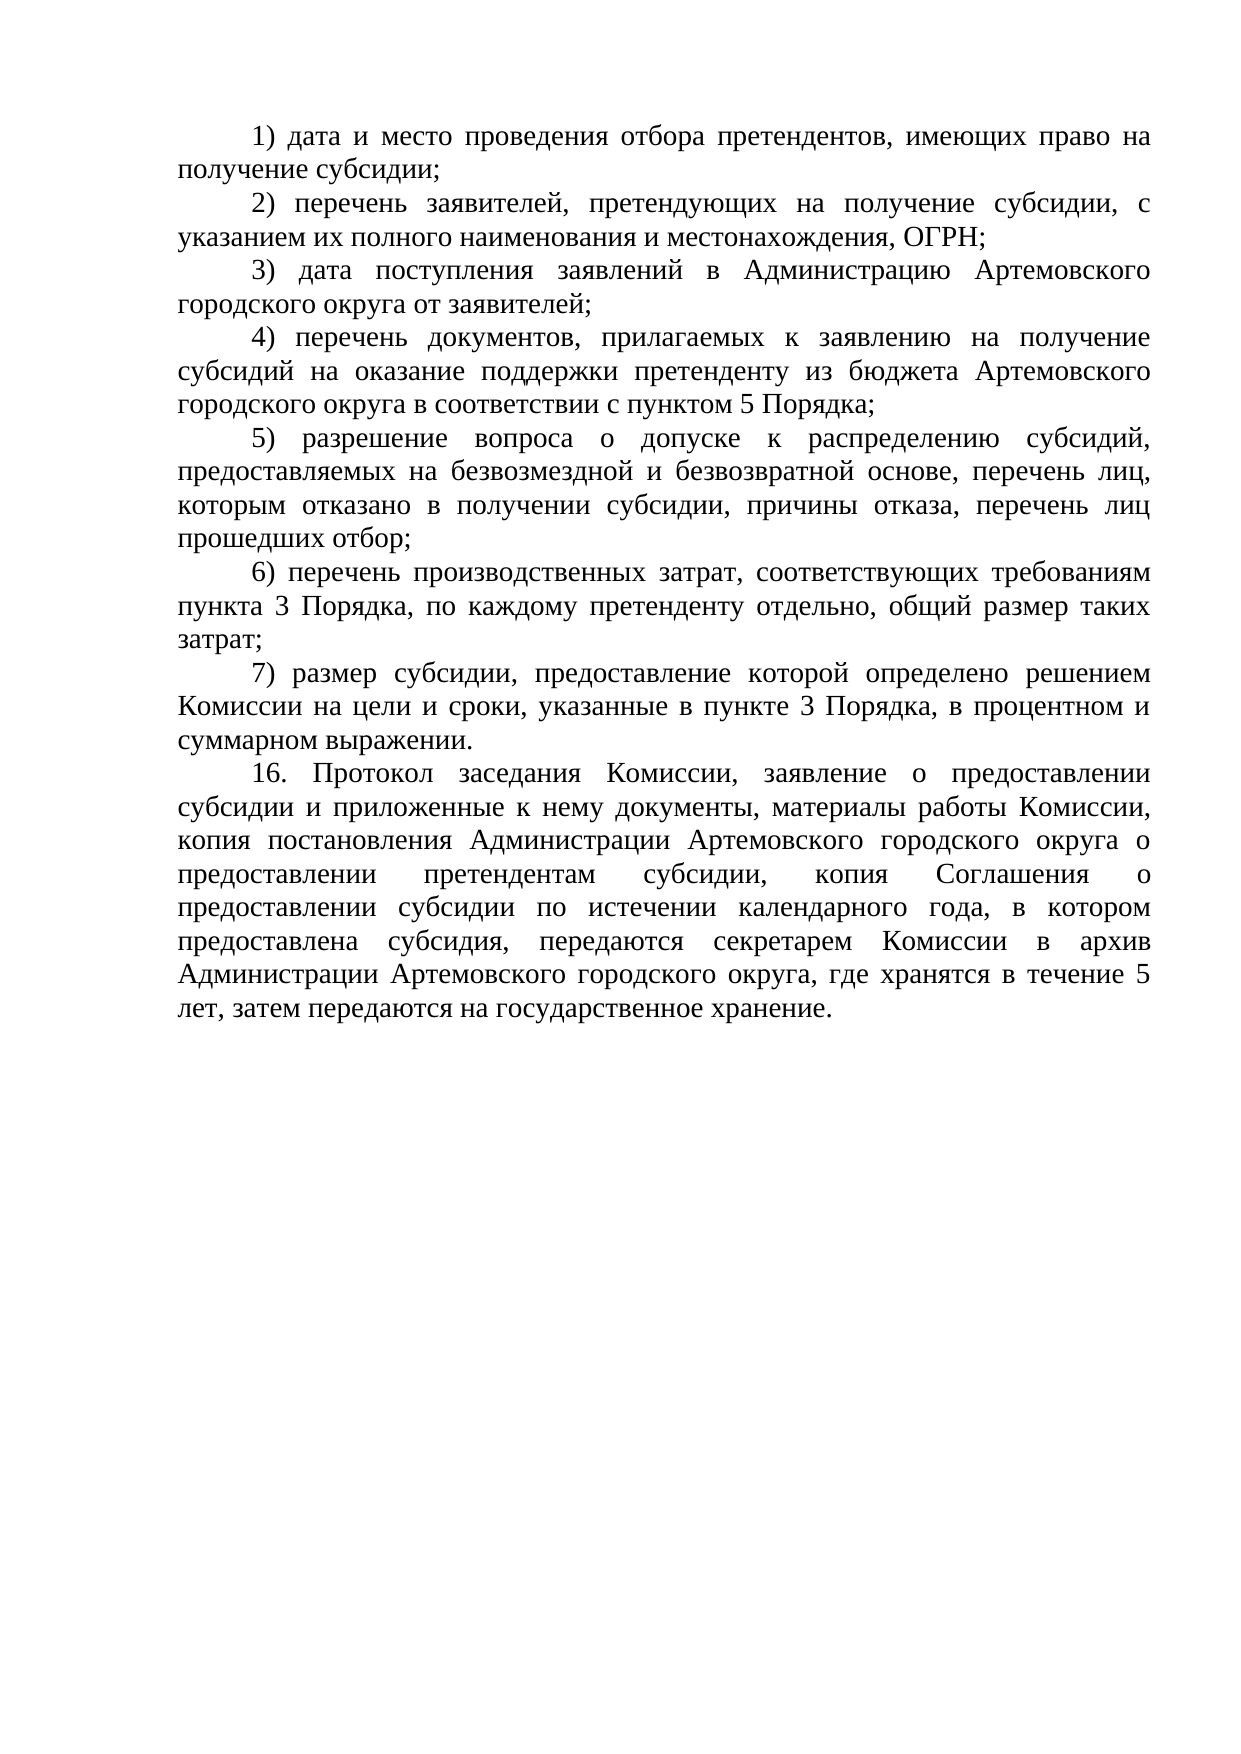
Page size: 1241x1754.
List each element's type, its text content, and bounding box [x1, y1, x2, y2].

text 2) перечень заявителей, претендующих на получение субсидии, с указанием их полного наименования и местонахождения, ОГРН; [177, 185, 1152, 252]
text 3) дата поступления заявлений в Администрацию Артемовского городского округа от заявителей; [177, 252, 1152, 319]
text 16. Протокол заседания Комиссии, заявление о предоставлении субсидии и приложенные к нему документы, материалы работы Комиссии, копия постановления Администрации Артемовского городского округа о предоставлении претендентам субсидии, копия Соглашения о предоставлении субсидии по истечении календарного года, в котором предоставлена субсидия, передаются секретарем Комиссии в архив Администрации Артемовского городского округа, где хранятся в течение 5 лет, затем передаются на государственное хранение. [177, 755, 1152, 1024]
text 1) дата и место проведения отбора претендентов, имеющих право на получение субсидии; [177, 118, 1152, 185]
text 5) разрешение вопроса о допуске к распределению субсидий, предоставляемых на безвозмездной и безвозвратной основе, перечень лиц, которым отказано в получении субсидии, причины отказа, перечень лиц прошедших отбор; [177, 420, 1152, 554]
text 4) перечень документов, прилагаемых к заявлению на получение субсидий на оказание поддержки претенденту из бюджета Артемовского городского округа в соответствии с пунктом 5 Порядка; [177, 319, 1152, 420]
text 7) размер субсидии, предоставление которой определено решением Комиссии на цели и сроки, указанные в пункте 3 Порядка, в процентном и суммарном выражении. [177, 655, 1152, 755]
text 6) перечень производственных затрат, соответствующих требованиям пункта 3 Порядка, по каждому претенденту отдельно, общий размер таких затрат; [177, 554, 1152, 655]
